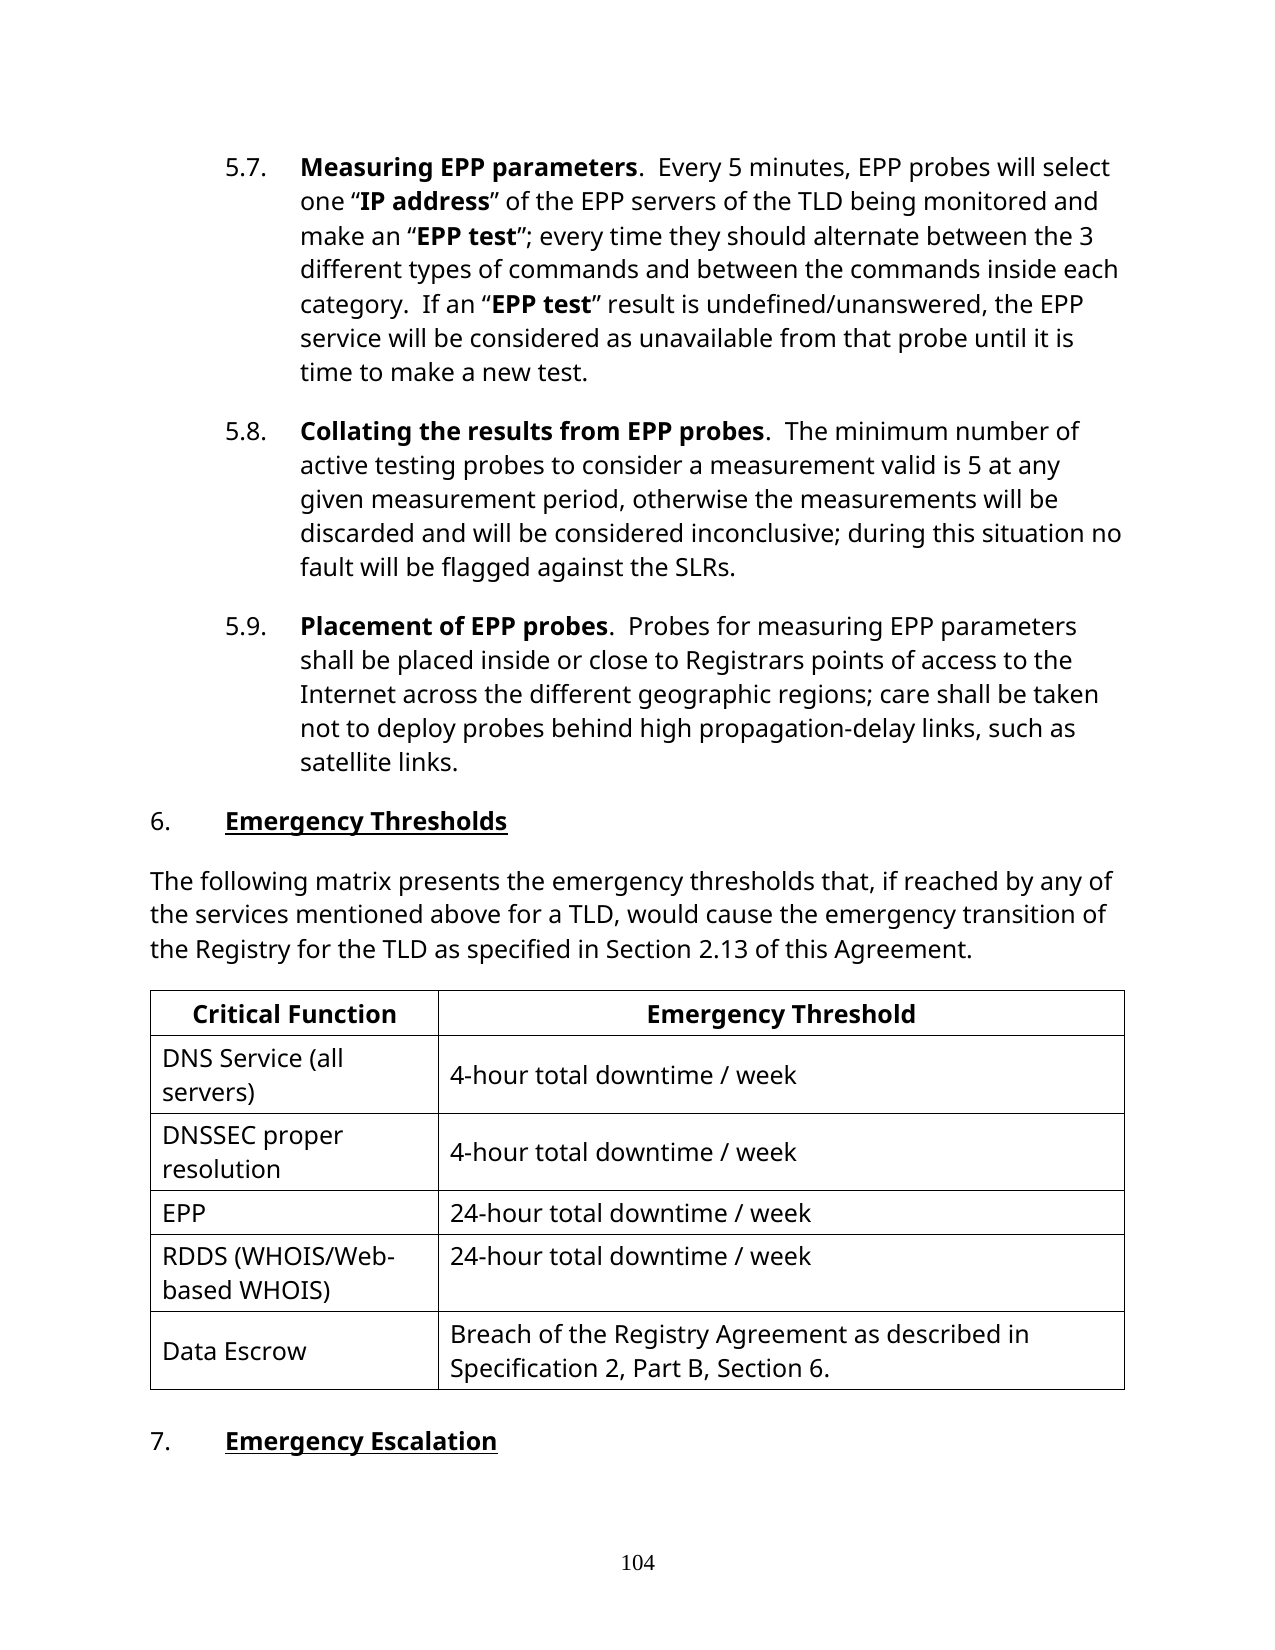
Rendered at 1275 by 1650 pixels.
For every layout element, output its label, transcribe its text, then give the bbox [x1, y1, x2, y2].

table_cell EPP [151, 1191, 438, 1234]
table_cell 24-hour total downtime / week [439, 1191, 1124, 1234]
text Emergency Escalation [150, 1424, 1125, 1458]
table_cell DNS Service (all servers) [151, 1036, 438, 1113]
table_cell DNSSEC proper resolution [151, 1114, 438, 1190]
table_header Emergency Threshold [439, 991, 1124, 1035]
text The following matrix presents the emergency thresholds that, if reached by any of the services mentioned above for a TLD, would cause the emergency transition of the Registry for the TLD as specified in Section 2.13 of this Agreement. [150, 863, 1125, 965]
text Measuring EPP parameters. Every 5 minutes, EPP probes will select one “IP address” of the EPP servers of the TLD being monitored and make an “EPP test”; every time they should alternate between the 3 different types of commands and between the commands inside each category. If an “EPP test” result is undefined/unanswered, the EPP service will be considered as unavailable from that probe until it is time to make a new test. [225, 150, 1125, 388]
text Emergency Thresholds [150, 804, 1125, 838]
table_cell RDDS (WHOIS/Web-based WHOIS) [151, 1235, 438, 1311]
table_header Critical Function [151, 991, 438, 1035]
table_cell 24-hour total downtime / week [439, 1235, 1124, 1311]
table_cell 4-hour total downtime / week [439, 1114, 1124, 1190]
text Collating the results from EPP probes. The minimum number of active testing probes to consider a measurement valid is 5 at any given measurement period, otherwise the measurements will be discarded and will be considered inconclusive; during this situation no fault will be flagged against the SLRs. [225, 413, 1125, 584]
table_cell Data Escrow [151, 1312, 438, 1389]
table_cell Breach of the Registry Agreement as described in Specification 2, Part B, Section 6. [439, 1312, 1124, 1389]
table_cell 4-hour total downtime / week [439, 1036, 1124, 1113]
text Placement of EPP probes. Probes for measuring EPP parameters shall be placed inside or close to Registrars points of access to the Internet across the different geographic regions; care shall be taken not to deploy probes behind high propagation-delay links, such as satellite links. [225, 609, 1125, 779]
